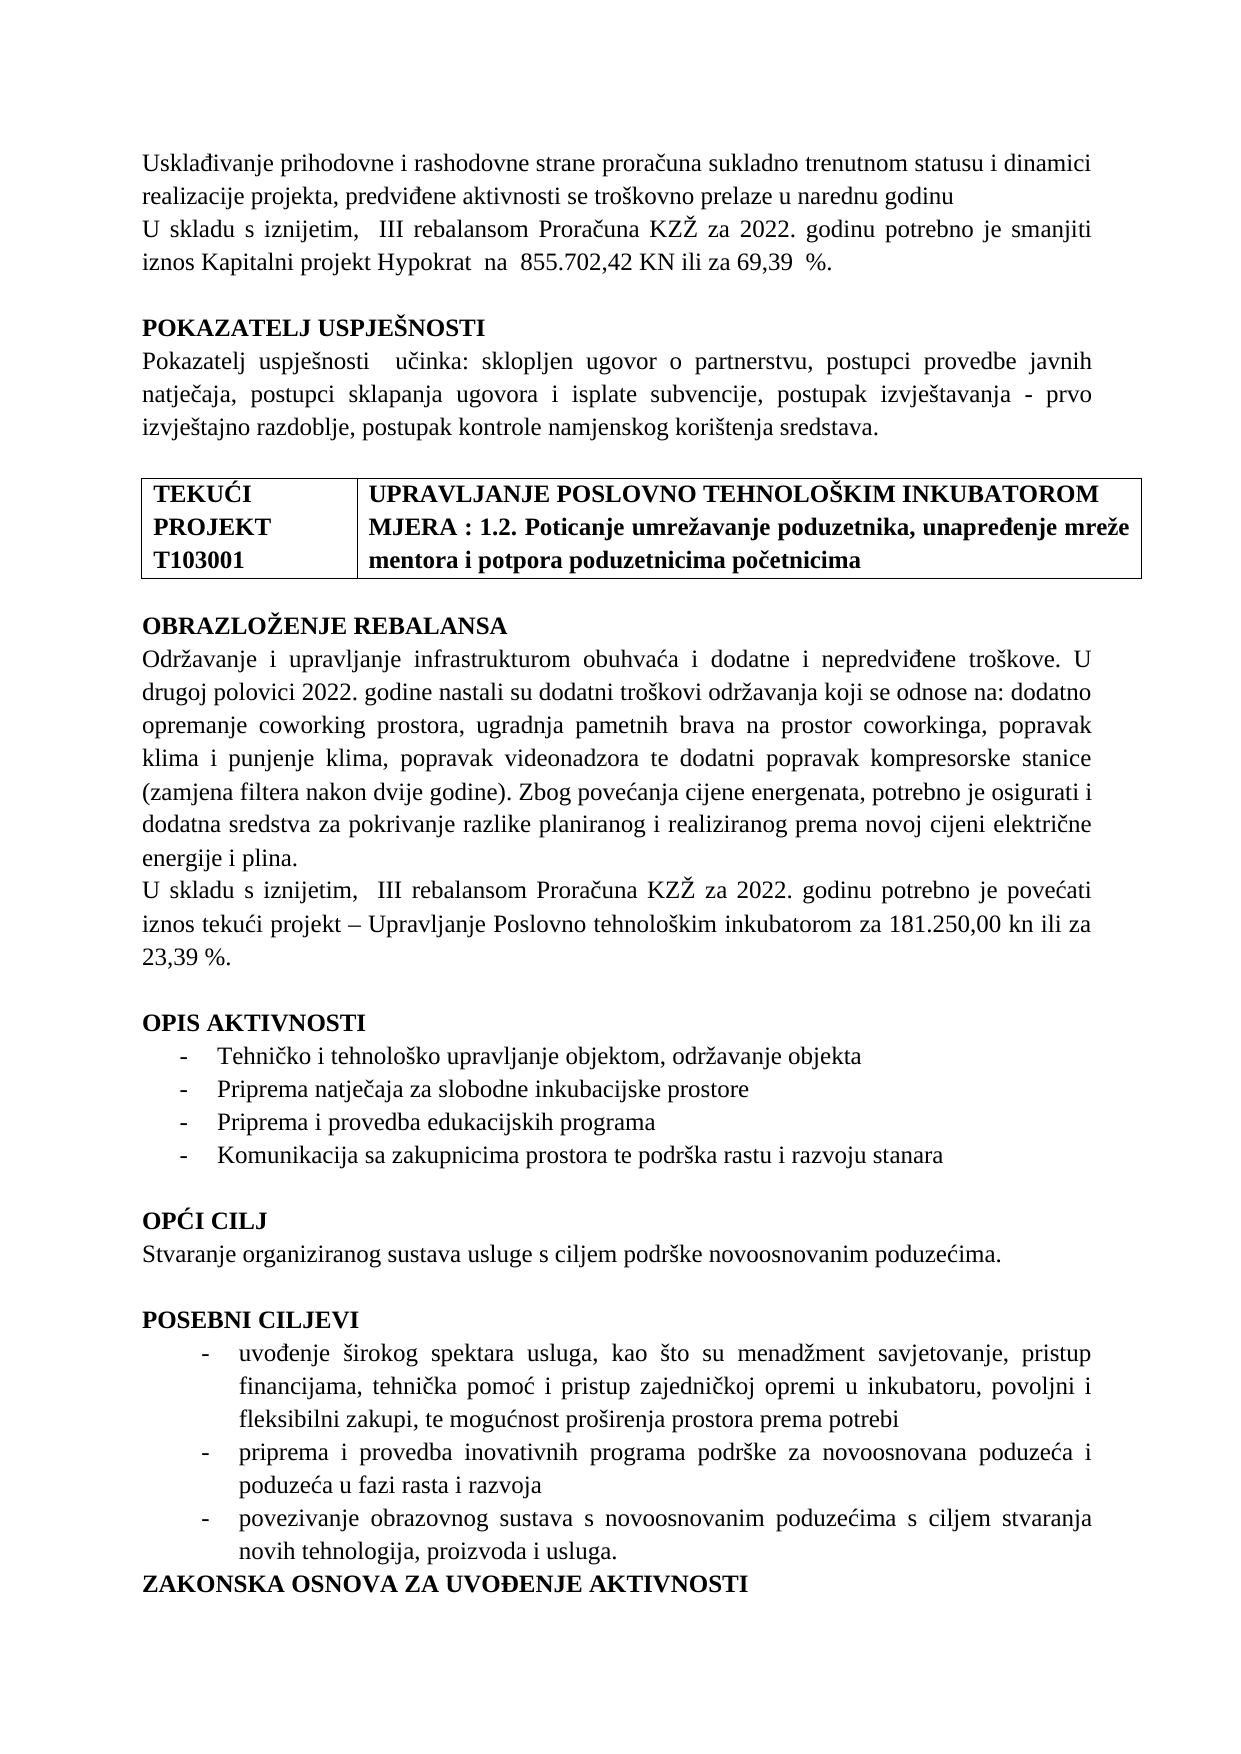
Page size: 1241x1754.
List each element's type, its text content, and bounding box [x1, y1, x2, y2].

text POKAZATELJ USPJEŠNOSTI [142, 313, 1092, 342]
text OPIS AKTIVNOSTI [142, 1008, 1092, 1036]
list Priprema natječaja za slobodne inkubacijske prostore [179, 1074, 1092, 1102]
list Tehničko i tehnološko upravljanje objektom, održavanje objekta [179, 1041, 1092, 1069]
list Komunikacija sa zakupnicima prostora te podrška rastu i razvoju stanara [179, 1140, 1092, 1168]
text OPĆI CILJ [142, 1206, 1092, 1234]
list priprema i provedba inovativnih programa podrške za novoosnovana poduzeća i poduzeća u fazi rasta i razvoja [201, 1437, 1092, 1499]
text ZAKONSKA OSNOVA ZA UVOĐENJE AKTIVNOSTI [142, 1569, 1092, 1598]
text Pokazatelj uspješnosti učinka: sklopljen ugovor o partnerstvu, postupci provedbe javnih natječaja, postupci sklapanja ugovora i isplate subvencije, postupak izvještavanja - prvo izvještajno razdoblje, postupak kontrole namjenskog korištenja sredstava. [142, 346, 1092, 441]
text Usklađivanje prihodovne i rashodovne strane proračuna sukladno trenutnom statusu i dinamici realizacije projekta, predviđene aktivnosti se troškovno prelaze u narednu godinu [142, 148, 1092, 209]
text U skladu s iznijetim, III rebalansom Proračuna KZŽ za 2022. godinu potrebno je smanjiti iznos Kapitalni projekt Hypokrat na 855.702,42 KN ili za 69,39 %. [142, 214, 1092, 276]
text Stvaranje organiziranog sustava usluge s ciljem podrške novoosnovanim poduzećima. [142, 1239, 1092, 1268]
list Priprema i provedba edukacijskih programa [179, 1107, 1092, 1136]
list uvođenje širokog spektara usluga, kao što su menadžment savjetovanje, pristup financijama, tehnička pomoć i pristup zajedničkoj opremi u inkubatoru, povoljni i fleksibilni zakupi, te mogućnost proširenja prostora prema potrebi [201, 1338, 1092, 1433]
text POSEBNI CILJEVI [142, 1305, 1092, 1334]
text OBRAZLOŽENJE REBALANSA [142, 611, 1092, 640]
table_header UPRAVLJANJE POSLOVNO TEHNOLOŠKIM INKUBATOROM MJERA : 1.2. Poticanje umrežavanje poduzetnika, unapređenje mreže mentora i potpora poduzetnicima početnicima [358, 479, 1141, 577]
text Održavanje i upravljanje infrastrukturom obuhvaća i dodatne i nepredviđene troškove. U drugoj polovici 2022. godine nastali su dodatni troškovi održavanja koji se odnose na: dodatno opremanje coworking prostora, ugradnja pametnih brava na prostor coworkinga, popravak klima i punjenje klima, popravak videonadzora te dodatni popravak kompresorske stanice (zamjena filtera nakon dvije godine). Zbog povećanja cijene energenata, potrebno je osigurati i dodatna sredstva za pokrivanje razlike planiranog i realiziranog prema novoj cijeni električne energije i plina. [142, 644, 1092, 871]
table_header TEKUĆI PROJEKT T103001 [142, 479, 357, 577]
text U skladu s iznijetim, III rebalansom Proračuna KZŽ za 2022. godinu potrebno je povećati iznos tekući projekt – Upravljanje Poslovno tehnološkim inkubatorom za 181.250,00 kn ili za 23,39 %. [142, 876, 1092, 970]
list povezivanje obrazovnog sustava s novoosnovanim poduzećima s ciljem stvaranja novih tehnologija, proizvoda i usluga. [201, 1503, 1092, 1565]
